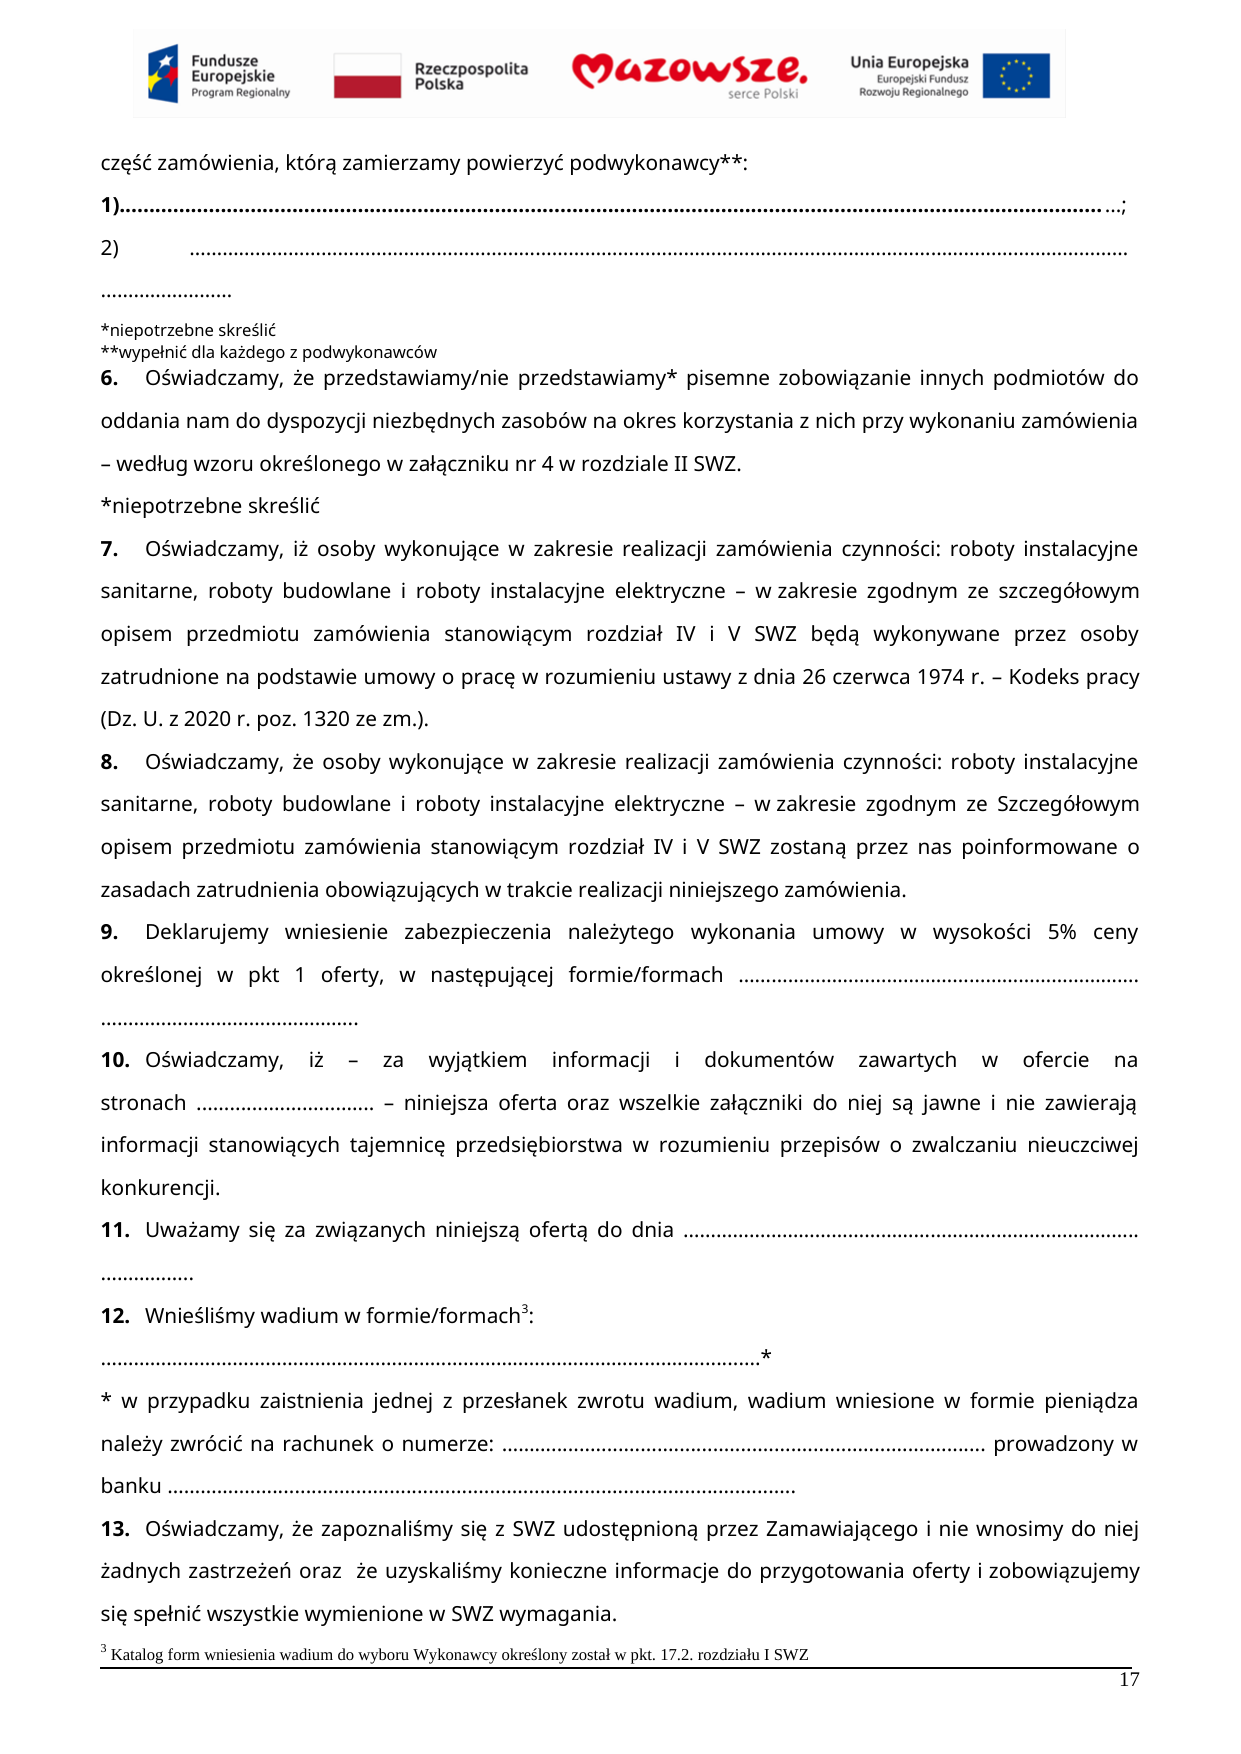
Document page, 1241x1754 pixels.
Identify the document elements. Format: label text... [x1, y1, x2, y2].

text część zamówienia, którą zamierzamy powierzyć podwykonawcy**: [100, 148, 1140, 176]
list …………………………………………………………………………………………………………………………………………………………………………… [100, 233, 1140, 304]
list Oświadczamy, iż osoby wykonujące w zakresie realizacji zamówienia czynności: roboty instalacyjne sanitarne, roboty budowlane i roboty instalacyjne elektryczne – w zakresie zgodnym ze szczegółowym opisem przedmiotu zamówienia stanowiącym rozdział IV i V SWZ będą wykonywane przez osoby zatrudnione na podstawie umowy o pracę w rozumieniu ustawy z dnia 26 czerwca 1974 r. – Kodeks pracy (Dz. U. z 2020 r. poz. 1320 ze zm.). [100, 534, 1140, 733]
picture [118, 29, 1123, 119]
text *niepotrzebne skreślić [100, 318, 1140, 341]
list Deklarujemy wniesienie zabezpieczenia należytego wykonania umowy w wysokości 5% ceny określonej w pkt 1 oferty, w następującej formie/formach ……………………………………………………………….……………………………………….. [100, 917, 1140, 1031]
text **wypełnić dla każdego z podwykonawców [100, 341, 1140, 363]
text *niepotrzebne skreślić [100, 491, 1140, 520]
list Oświadczamy, że osoby wykonujące w zakresie realizacji zamówienia czynności: roboty instalacyjne sanitarne, roboty budowlane i roboty instalacyjne elektryczne – w zakresie zgodnym ze Szczegółowym opisem przedmiotu zamówienia stanowiącym rozdział IV i V SWZ zostaną przez nas poinformowane o zasadach zatrudnienia obowiązujących w trakcie realizacji niniejszego zamówienia. [100, 747, 1140, 903]
list Wnieśliśmy wadium w formie/formach: ……………………………………………………………………………………………...............* [100, 1301, 1140, 1372]
list Oświadczamy, że przedstawiamy/nie przedstawiamy* pisemne zobowiązanie innych podmiotów do oddania nam do dyspozycji niezbędnych zasobów na okres korzystania z nich przy wykonaniu zamówienia – według wzoru określonego w załączniku nr 4 w rozdziale II SWZ. [100, 363, 1140, 477]
text * w przypadku zaistnienia jednej z przesłanek zwrotu wadium, wadium wniesione w formie pieniądza należy zwrócić na rachunek o numerze: ……….............................................................................. prowadzony w banku …………..................................................................................................... [100, 1386, 1140, 1500]
list ...; [100, 190, 1140, 219]
list Oświadczamy, że zapoznaliśmy się z SWZ udostępnioną przez Zamawiającego i nie wnosimy do niej żadnych zastrzeżeń oraz że uzyskaliśmy konieczne informacje do przygotowania oferty i zobowiązujemy się spełnić wszystkie wymienione w SWZ wymagania. [100, 1514, 1140, 1627]
list Uważamy się za związanych niniejszą ofertą do dnia ………………………………………………………………………..…………….. [100, 1216, 1140, 1287]
list Oświadczamy, iż – za wyjątkiem informacji i dokumentów zawartych w ofercie na stronach ................................ – niniejsza oferta oraz wszelkie załączniki do niej są jawne i nie zawierają informacji stanowiących tajemnicę przedsiębiorstwa w rozumieniu przepisów o zwalczaniu nieuczciwej konkurencji. [100, 1045, 1140, 1201]
